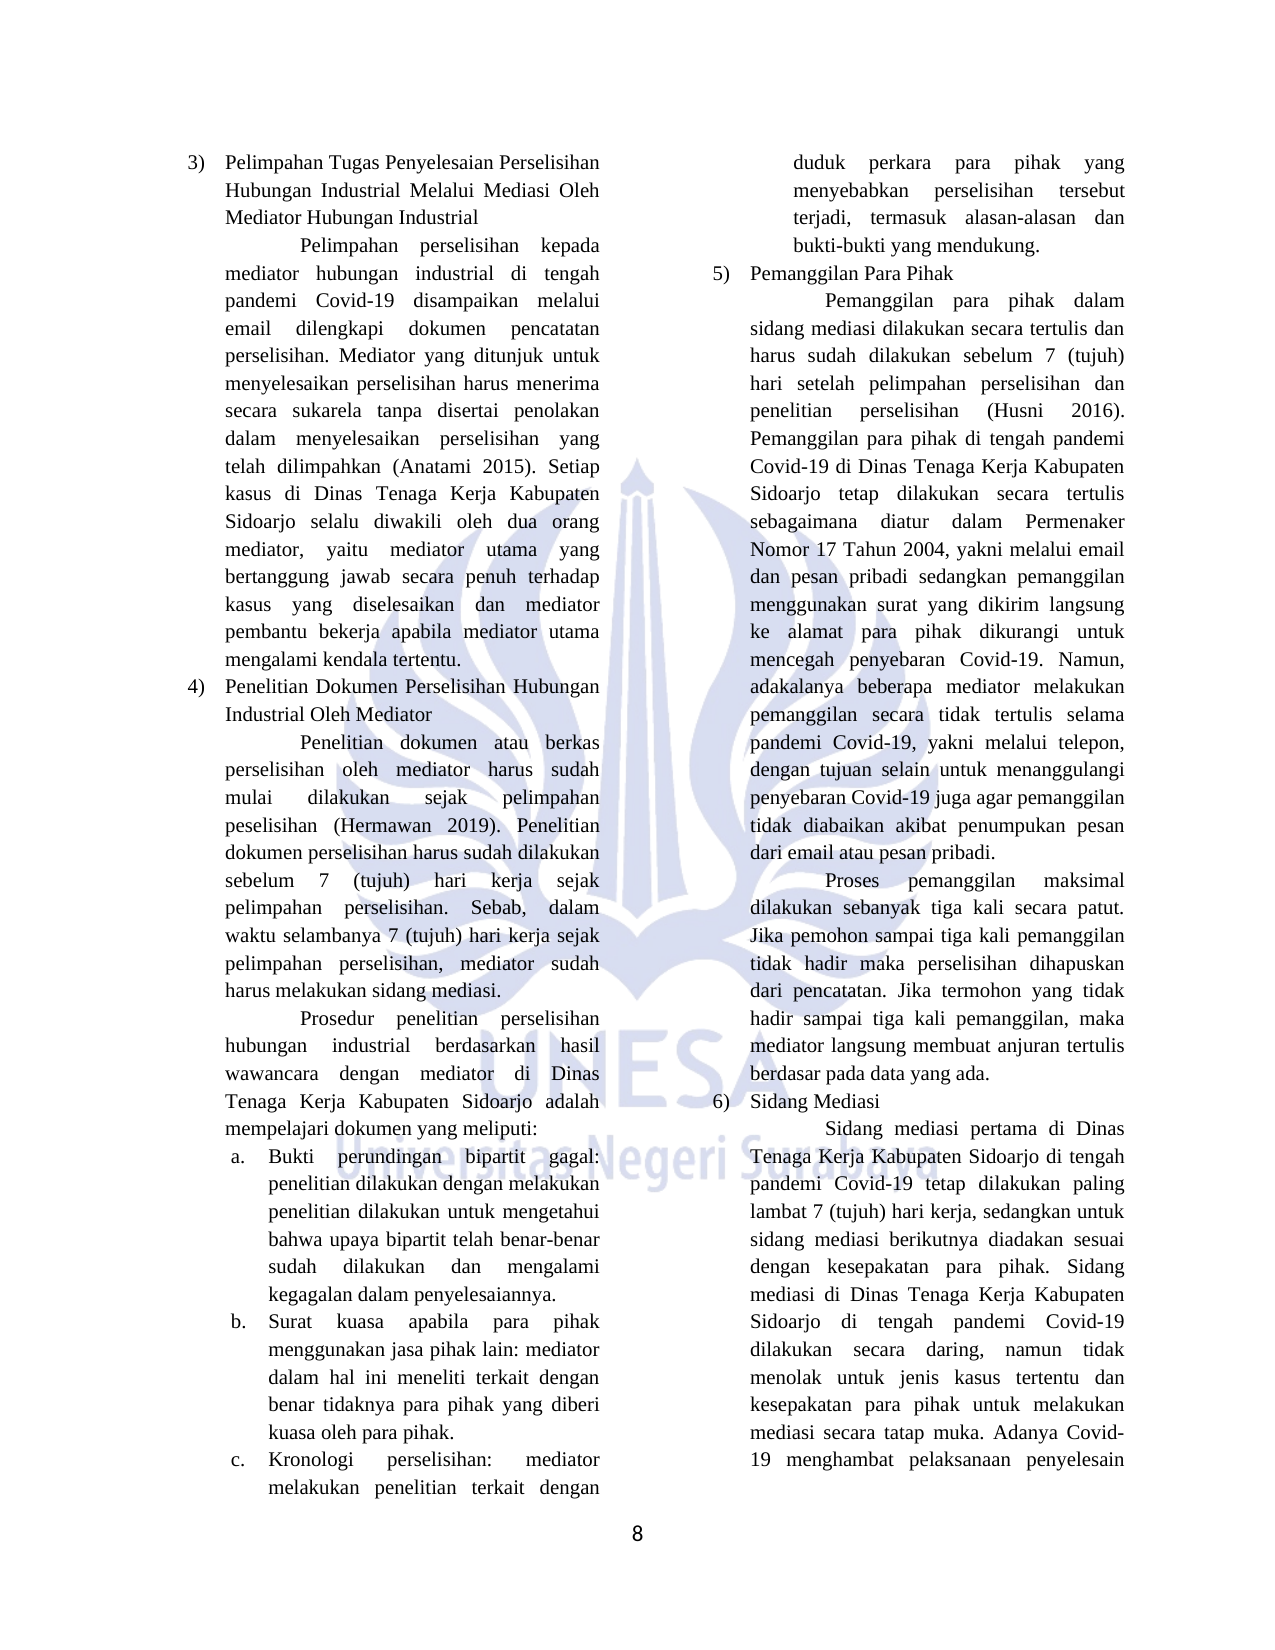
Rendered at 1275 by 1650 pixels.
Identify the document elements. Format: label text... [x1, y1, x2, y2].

list Kronologi perselisihan: mediator melakukan penelitian terkait dengan duduk perkara para pihak yang menyebabkan perselisihan tersebut terjadi, termasuk alasan-alasan dan bukti-bukti yang mendukung. [756, 150, 1125, 257]
list Penelitian dokumen atau berkas perselisihan oleh mediator harus sudah mulai dilakukan sejak pelimpahan peselisihan (Hermawan 2019). Penelitian dokumen perselisihan harus sudah dilakukan sebelum 7 (tujuh) hari kerja sejak pelimpahan perselisihan. Sebab, dalam waktu selambanya 7 (tujuh) hari kerja sejak pelimpahan perselisihan, mediator sudah harus melakukan sidang mediasi. [225, 730, 600, 1002]
list Proses pemanggilan maksimal dilakukan sebanyak tiga kali secara patut. Jika pemohon sampai tiga kali pemanggilan tidak hadir maka perselisihan dihapuskan dari pencatatan. Jika termohon yang tidak hadir sampai tiga kali pemanggilan, maka mediator langsung membuat anjuran tertulis berdasar pada data yang ada. [750, 868, 1125, 1085]
list Kronologi perselisihan: mediator melakukan penelitian terkait dengan duduk perkara para pihak yang menyebabkan perselisihan tersebut terjadi, termasuk alasan-alasan dan bukti-bukti yang mendukung. [231, 1447, 600, 1499]
list Pemanggilan Para Pihak [712, 260, 1125, 284]
list Pemanggilan para pihak dalam sidang mediasi dilakukan secara tertulis dan harus sudah dilakukan sebelum 7 (tujuh) hari setelah pelimpahan perselisihan dan penelitian perselisihan (Husni 2016). Pemanggilan para pihak di tengah pandemi Covid-19 di Dinas Tenaga Kerja Kabupaten Sidoarjo tetap dilakukan secara tertulis sebagaimana diatur dalam Permenaker Nomor 17 Tahun 2004, yakni melalui email dan pesan pribadi sedangkan pemanggilan menggunakan surat yang dikirim langsung ke alamat para pihak dikurangi untuk mencegah penyebaran Covid-19. Namun, adakalanya beberapa mediator melakukan pemanggilan secara tidak tertulis selama pandemi Covid-19, yakni melalui telepon, dengan tujuan selain untuk menanggulangi penyebaran Covid-19 juga agar pemanggilan tidak diabaikan akibat penumpukan pesan dari email atau pesan pribadi. [750, 288, 1125, 864]
list Pelimpahan perselisihan kepada mediator hubungan industrial di tengah pandemi Covid-19 disampaikan melalui email dilengkapi dokumen pencatatan perselisihan. Mediator yang ditunjuk untuk menyelesaikan perselisihan harus menerima secara sukarela tanpa disertai penolakan dalam menyelesaikan perselisihan yang telah dilimpahkan (Anatami 2015). Setiap kasus di Dinas Tenaga Kerja Kabupaten Sidoarjo selalu diwakili oleh dua orang mediator, yaitu mediator utama yang bertanggung jawab secara penuh terhadap kasus yang diselesaikan dan mediator pembantu bekerja apabila mediator utama mengalami kendala tertentu. [225, 233, 600, 671]
list Pelimpahan Tugas Penyelesaian Perselisihan Hubungan Industrial Melalui Mediasi Oleh Mediator Hubungan Industrial [187, 150, 600, 229]
list Surat kuasa apabila para pihak menggunakan jasa pihak lain: mediator dalam hal ini meneliti terkait dengan benar tidaknya para pihak yang diberi kuasa oleh para pihak. [231, 1309, 600, 1444]
list Bukti perundingan bipartit gagal: penelitian dilakukan dengan melakukan penelitian dilakukan untuk mengetahui bahwa upaya bipartit telah benar-benar sudah dilakukan dan mengalami kegagalan dalam penyelesaiannya. [231, 1144, 600, 1306]
list Prosedur penelitian perselisihan hubungan industrial berdasarkan hasil wawancara dengan mediator di Dinas Tenaga Kerja Kabupaten Sidoarjo adalah mempelajari dokumen yang meliputi: [225, 1006, 600, 1140]
list Penelitian Dokumen Perselisihan Hubungan Industrial Oleh Mediator [187, 674, 600, 726]
list Sidang Mediasi [712, 1088, 1125, 1113]
